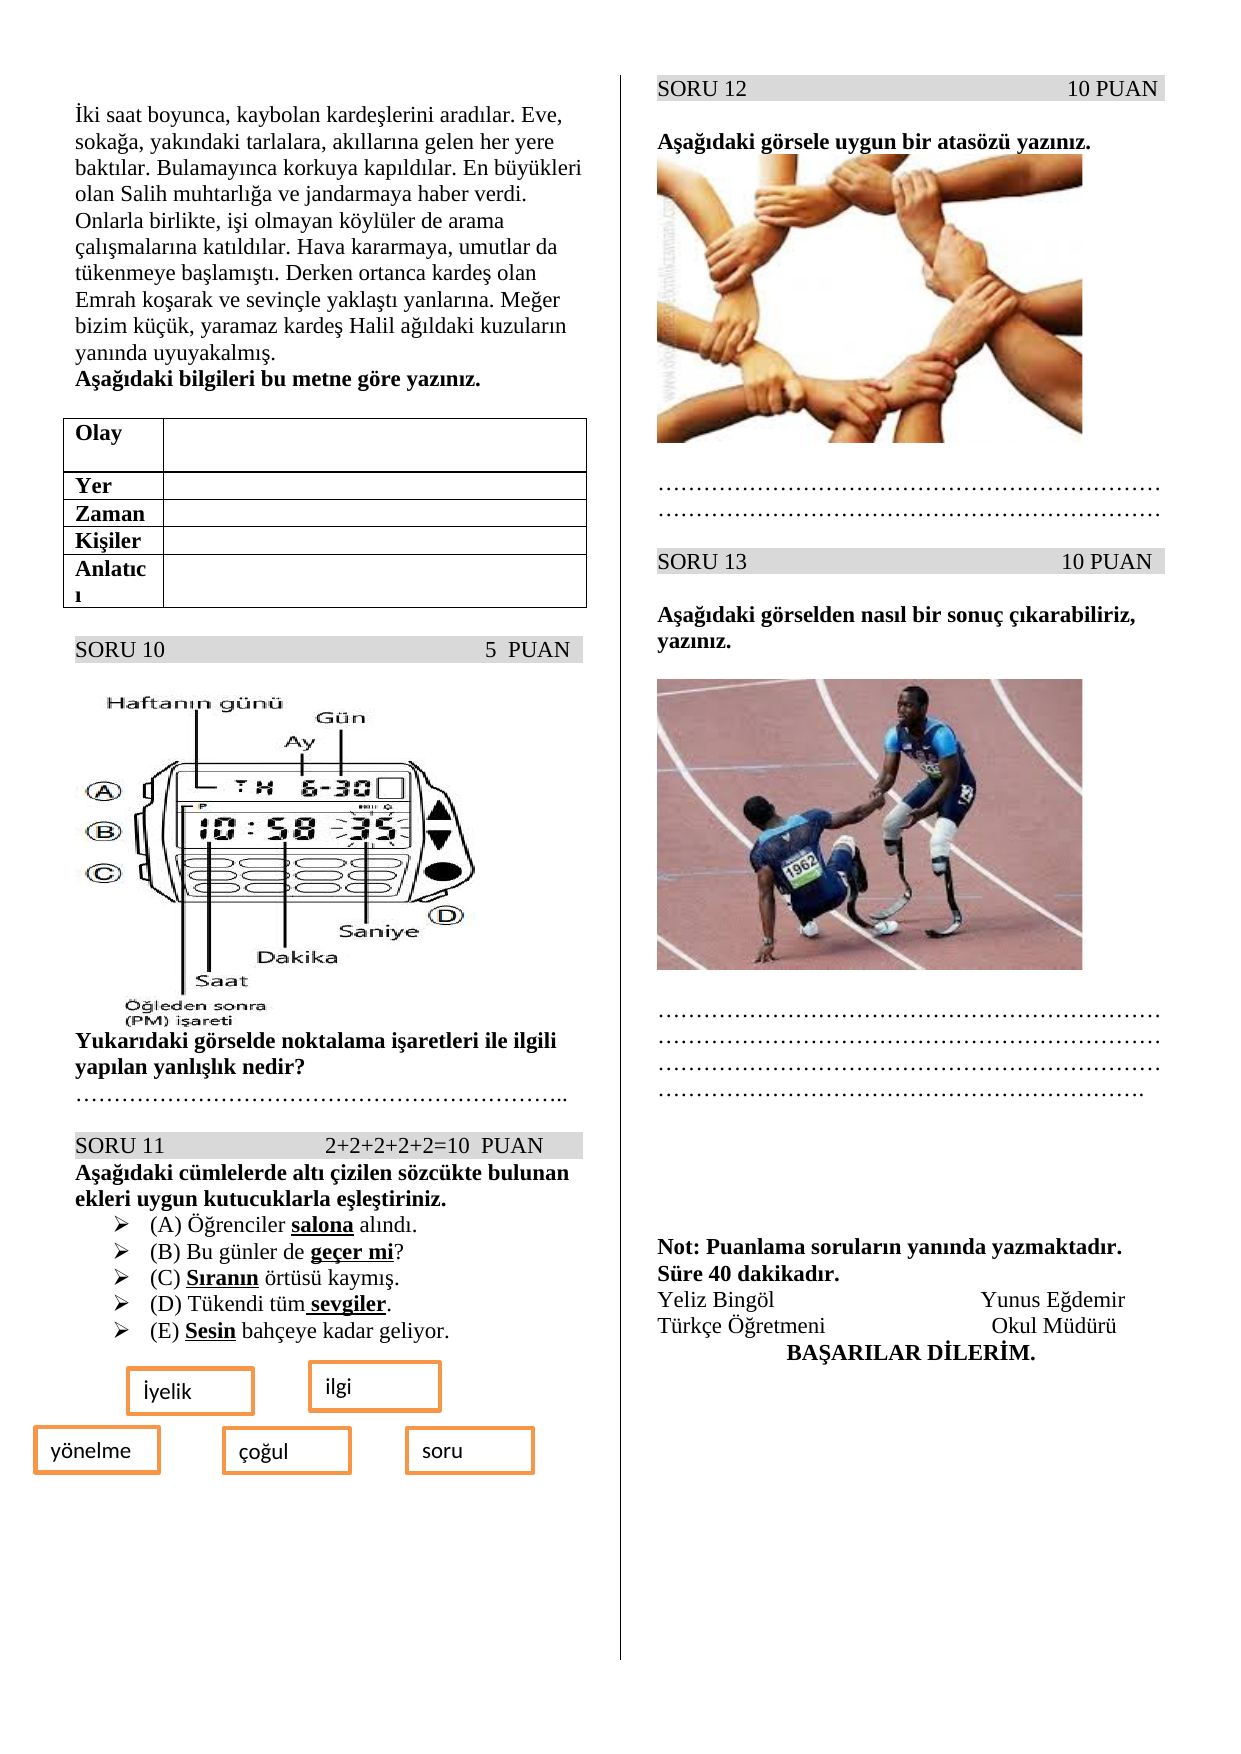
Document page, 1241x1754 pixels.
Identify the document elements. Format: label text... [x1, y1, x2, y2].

text Aşağıdaki cümlelerde altı çizilen sözcükte bulunan ekleri uygun kutucuklarla eşleştiriniz. [75, 1159, 583, 1211]
table_cell Kişiler [64, 527, 163, 553]
list (C) Sıranın örtüsü kaymış. [112, 1264, 583, 1291]
text SORU 13 10 PUAN [657, 548, 1165, 574]
text Türkçe Öğretmeni Okul Müdürü [657, 1312, 1165, 1339]
table_cell Yer [64, 473, 163, 499]
list (E) Sesin bahçeye kadar geliyor. [112, 1317, 583, 1343]
table_cell [164, 500, 586, 526]
list (B) Bu günler de geçer mi? [112, 1238, 583, 1264]
text SORU 10 5 PUAN [75, 636, 583, 663]
table_cell [164, 555, 586, 607]
list (D) Tükendi tüm sevgiler. [112, 1291, 583, 1317]
text İki saat boyunca, kaybolan kardeşlerini aradılar. Eve, sokağa, yakındaki tarlalara, akıllarına gelen her yere baktılar. Bulamayınca korkuya kapıldılar. En büyükleri olan Salih muhtarlığa ve jandarmaya haber verdi. Onlarla birlikte, işi olmayan köylüler de arama çalışmalarına katıldılar. Hava kararmaya, umutlar da tükenmeye başlamıştı. Derken ortanca kardeş olan Emrah koşarak ve sevinçle yaklaştı yanlarına. Meğer bizim küçük, yaramaz kardeş Halil ağıldaki kuzuların yanında uyuyakalmış. [75, 101, 583, 365]
text ………………………………………………………………………………………………………………………………………………………………………………………………………………………………………. [657, 996, 1165, 1102]
text …………………………………………………………………………………………………………………… [657, 469, 1165, 522]
text Aşağıdaki bilgileri bu metne göre yazınız. [75, 365, 583, 391]
picture [75, 689, 491, 1027]
text Yeliz Bingöl Yunus Eğdemir [657, 1286, 1165, 1312]
text ……………………………………………………….. [75, 1080, 583, 1106]
text Yukarıdaki görselde noktalama işaretleri ile ilgili yapılan yanlışlık nedir? [75, 1027, 583, 1080]
text Aşağıdaki görselden nasıl bir sonuç çıkarabiliriz, yazınız. [657, 601, 1165, 653]
table_cell Zaman [64, 500, 163, 526]
picture [657, 154, 1083, 443]
picture [657, 679, 1083, 970]
text SORU 11 2+2+2+2+2=10 PUAN [75, 1132, 583, 1159]
list (A) Öğrenciler salona alındı. [112, 1211, 583, 1238]
text Not: Puanlama soruların yanında yazmaktadır. Süre 40 dakikadır. [657, 1233, 1165, 1286]
table_cell [164, 527, 586, 553]
table_header Olay [64, 419, 163, 471]
text BAŞARILAR DİLERİM. [657, 1339, 1165, 1365]
text Aşağıdaki görsele uygun bir atasözü yazınız. [657, 128, 1165, 154]
table_cell Anlatıcı [64, 555, 163, 607]
table_header [164, 419, 586, 471]
text SORU 12 10 PUAN [657, 75, 1165, 101]
table_cell [164, 473, 586, 499]
